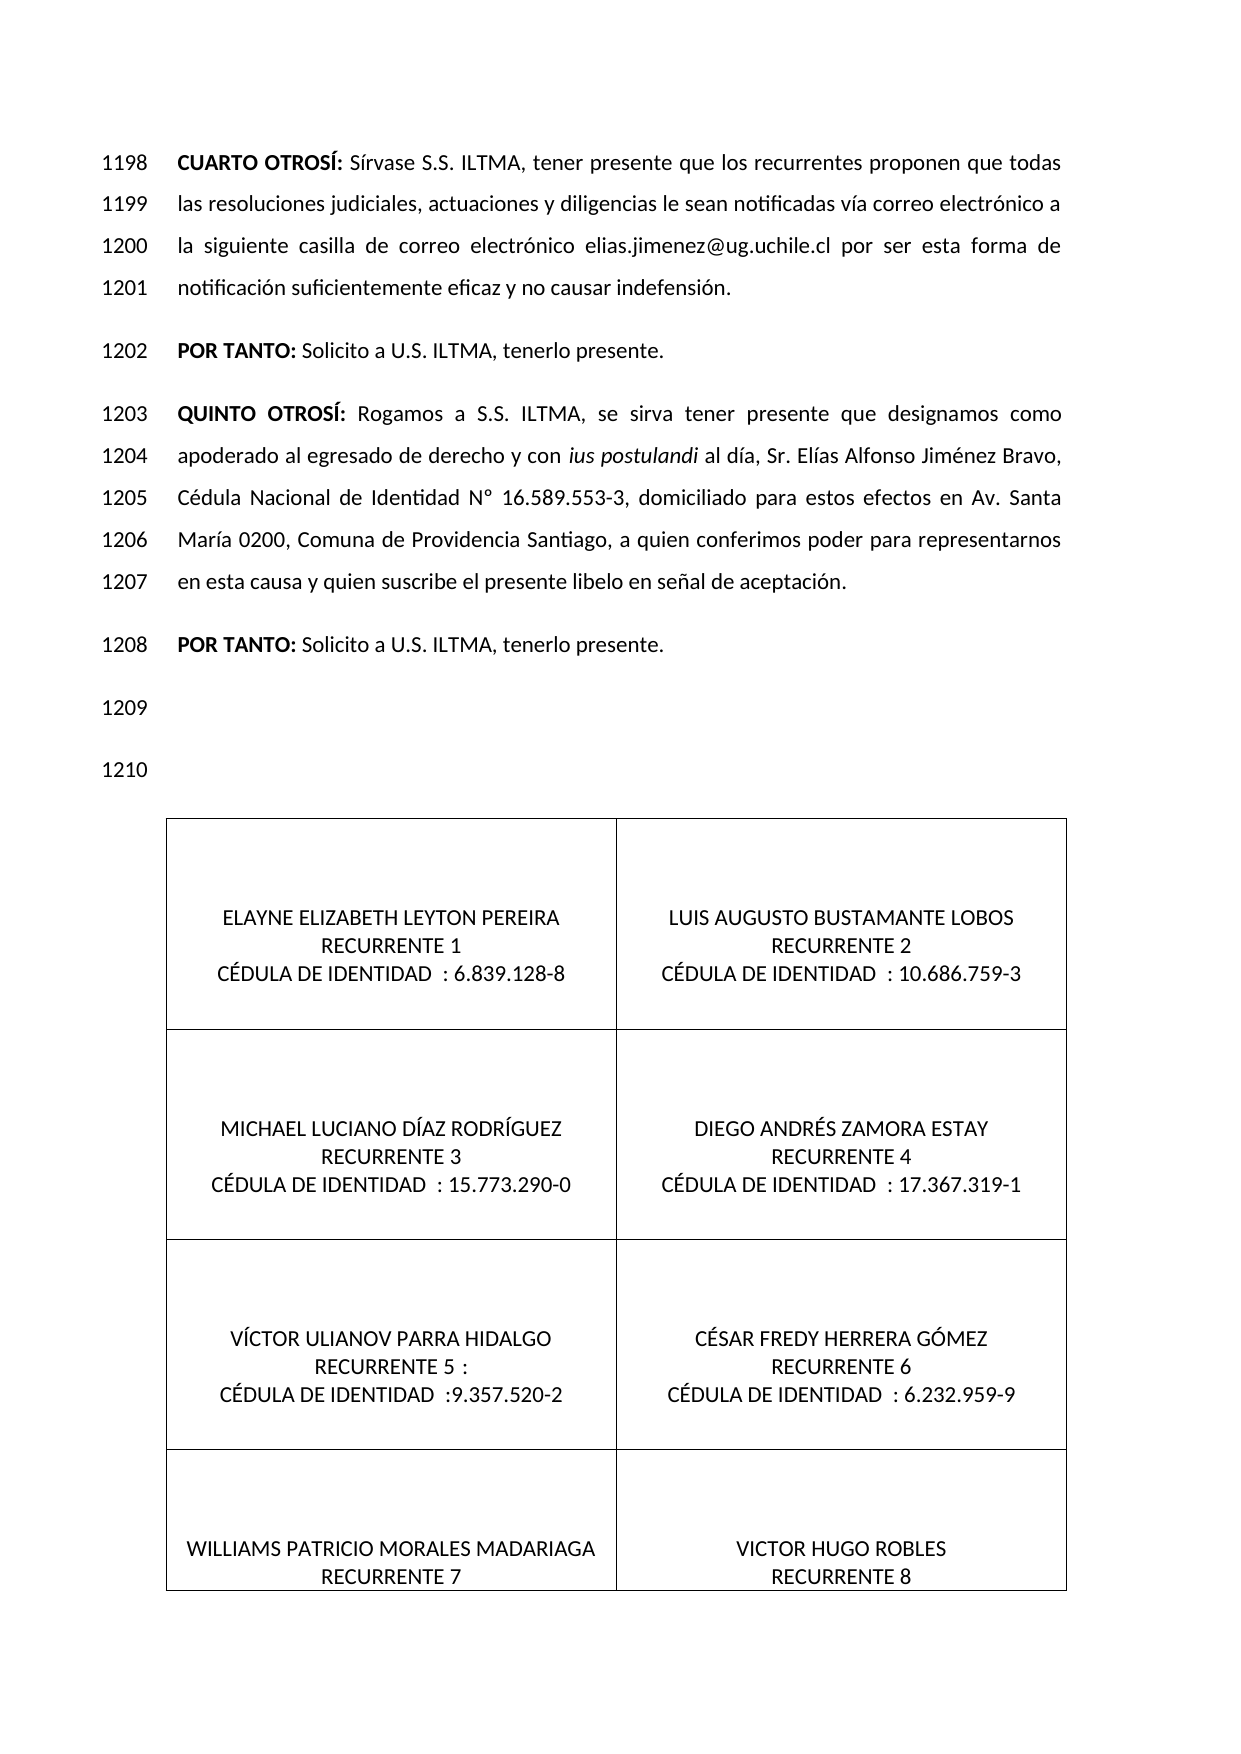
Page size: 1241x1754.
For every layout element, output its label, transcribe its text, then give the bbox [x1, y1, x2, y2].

text QUINTO OTROSÍ: Rogamos a S.S. ILTMA, se sirva tener presente que designamos como apoderado al egresado de derecho y con ius postulandi al día, Sr. Elías Alfonso Jiménez Bravo, Cédula Nacional de Identidad Nº 16.589.553-3, domiciliado para estos efectos en Av. Santa María 0200, Comuna de Providencia Santiago, a quien conferimos poder para representarnos en esta causa y quien suscribe el presente libelo en señal de aceptación. [177, 399, 1063, 595]
text CUARTO OTROSÍ: Sírvase S.S. ILTMA, tener presente que los recurrentes proponen que todas las resoluciones judiciales, actuaciones y diligencias le sean notificadas vía correo electrónico a la siguiente casilla de correo electrónico elias.jimenez@ug.uchile.cl por ser esta forma de notificación suficientemente eficaz y no causar indefensión. [177, 148, 1063, 302]
text POR TANTO: Solicito a U.S. ILTMA, tenerlo presente. [177, 630, 1063, 658]
table_cell CÉSAR FREDY HERRERA GÓMEZ RECURRENTE 6 CÉDULA DE IDENTIDAD : 6.232.959-9 [617, 1240, 1066, 1449]
table_cell VÍCTOR ULIANOV PARRA HIDALGO RECURRENTE 5 : CÉDULA DE IDENTIDAD :9.357.520-2 [167, 1240, 616, 1449]
table_cell DIEGO ANDRÉS ZAMORA ESTAY RECURRENTE 4 CÉDULA DE IDENTIDAD : 17.367.319-1 [617, 1030, 1066, 1239]
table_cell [167, 1450, 616, 1590]
text POR TANTO: Solicito a U.S. ILTMA, tenerlo presente. [177, 336, 1063, 364]
table_header LUIS AUGUSTO BUSTAMANTE LOBOS RECURRENTE 2 CÉDULA DE IDENTIDAD : 10.686.759-3 [617, 819, 1066, 1029]
table_header ELAYNE ELIZABETH LEYTON PEREIRA RECURRENTE 1 CÉDULA DE IDENTIDAD : 6.839.128-8 [167, 819, 616, 1029]
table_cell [617, 1450, 1066, 1590]
table_cell MICHAEL LUCIANO DÍAZ RODRÍGUEZ RECURRENTE 3 CÉDULA DE IDENTIDAD : 15.773.290-0 [167, 1030, 616, 1239]
